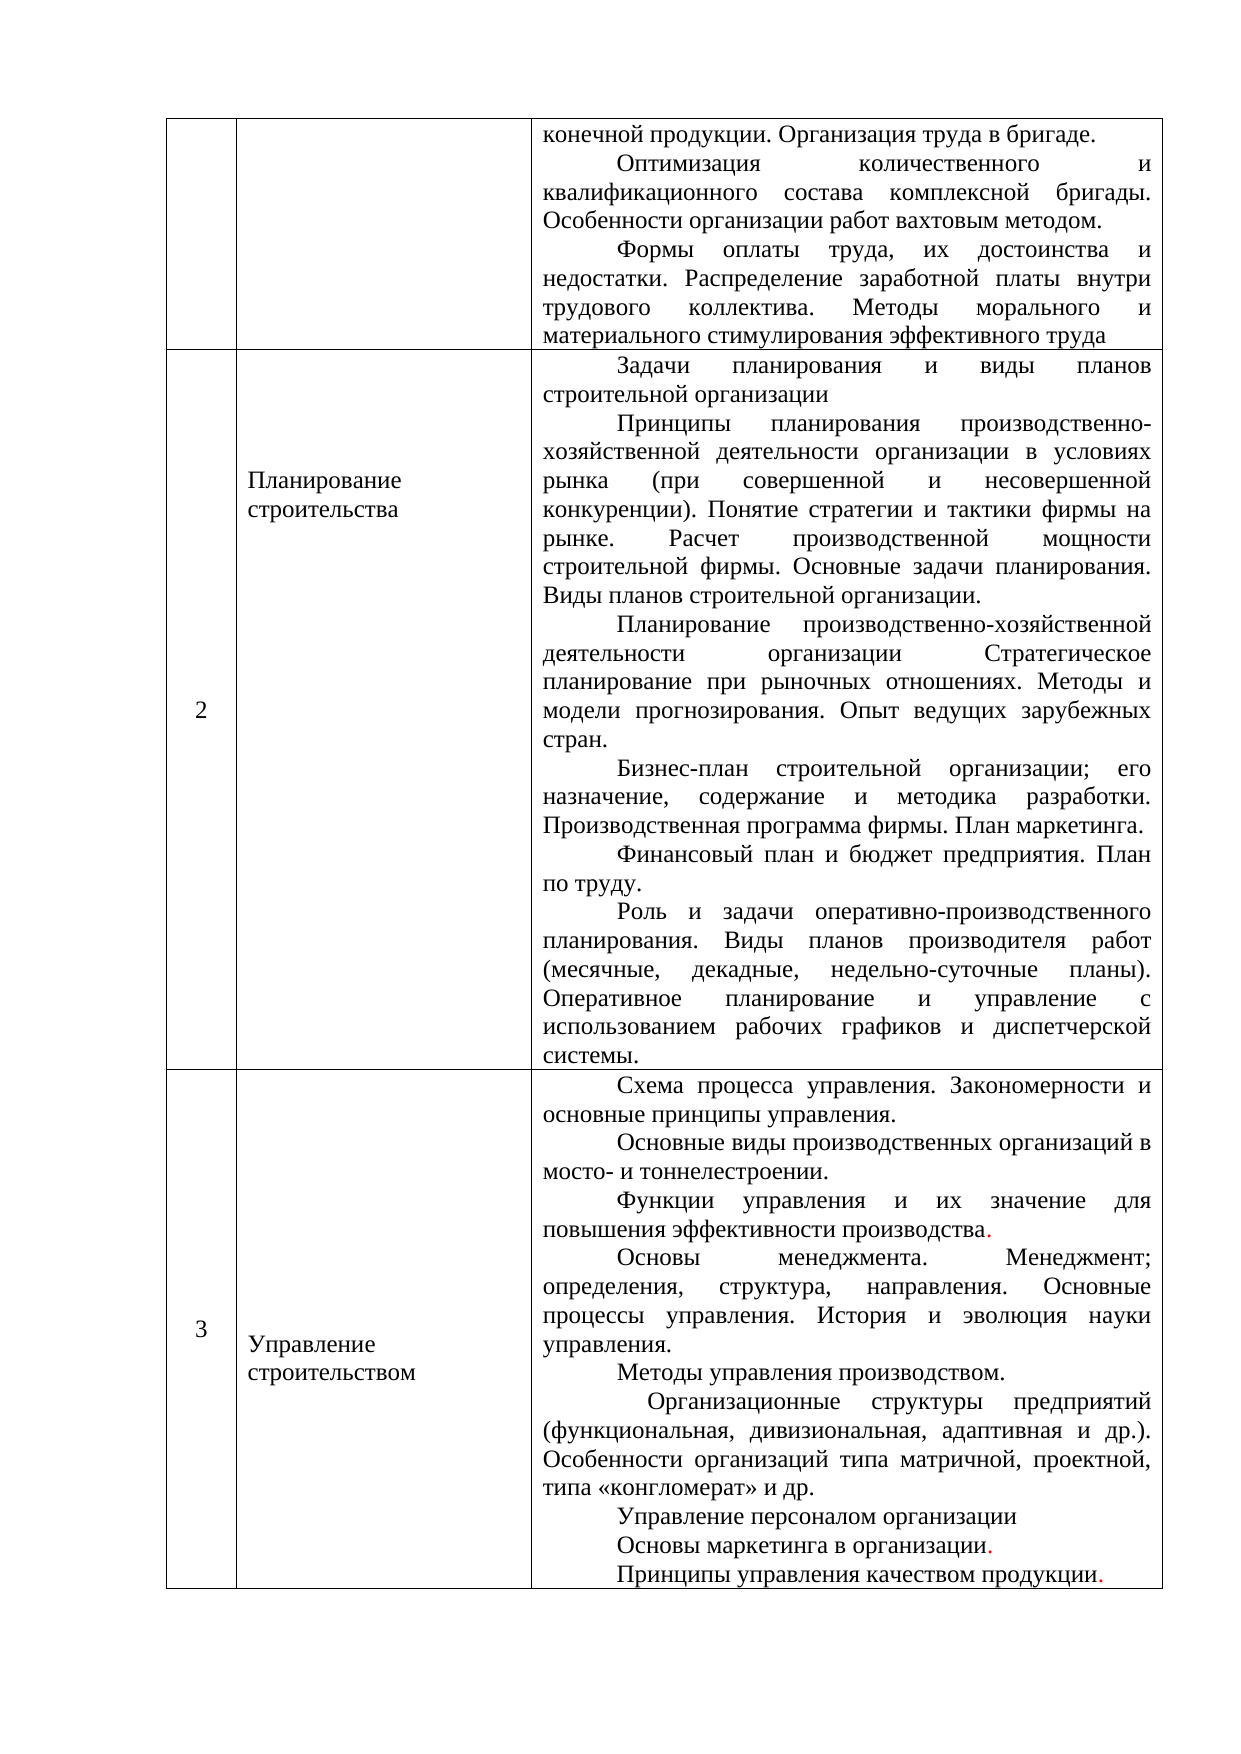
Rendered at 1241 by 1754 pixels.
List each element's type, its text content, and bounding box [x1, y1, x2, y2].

table_cell Планирование строительства [237, 350, 531, 1069]
table_cell Задачи планирования и виды планов строительной организации Принципы планирования производственно-хозяйственной деятельности организации в условиях рынка (при совершенной и несовершенной конкуренции). Понятие стратегии и тактики фирмы на рынке. Расчет производственной мощности строительной фирмы. Основные задачи планирования. Виды планов строительной организации. Планирование производственно-хозяйственной деятельности организации Стратегическое планирование при рыночных отношениях. Методы и модели прогнозирования. Опыт ведущих зарубежных стран. Бизнес-план строительной организации; его назначение, содержание и методика разработки. Производственная программа фирмы. План маркетинга. Финансовый план и бюджет предприятия. План по труду. Роль и задачи оперативно-производственного планирования. Виды планов производителя работ (месячные, декадные, недельно-суточные планы). Оперативное планирование и управление с использованием рабочих графиков и диспетчерской системы. [532, 350, 1162, 1069]
table_cell Схема процесса управления. Закономерности и основные принципы управления. Основные виды производственных организаций в мосто- и тоннелестроении. Функции управления и их значение для повышения эффективности производства. Основы менеджмента. Менеджмент; определения, структура, направления. Основные процессы управления. История и эволюция науки управления. Методы управления производством. Организационные структуры предприятий (функциональная, дивизиональная, адаптивная и др.). Особенности организаций типа матричной, проектной, типа «конгломерат» и др. Управление персоналом организации Основы маркетинга в организации. Принципы управления качеством продукции. [532, 1070, 1162, 1587]
table_cell 2 [167, 350, 236, 1069]
table_cell 1 [167, 119, 236, 349]
table_cell Управление строительством [237, 1070, 531, 1587]
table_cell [237, 119, 531, 349]
table_cell 3 [167, 1070, 236, 1587]
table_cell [532, 119, 1162, 349]
